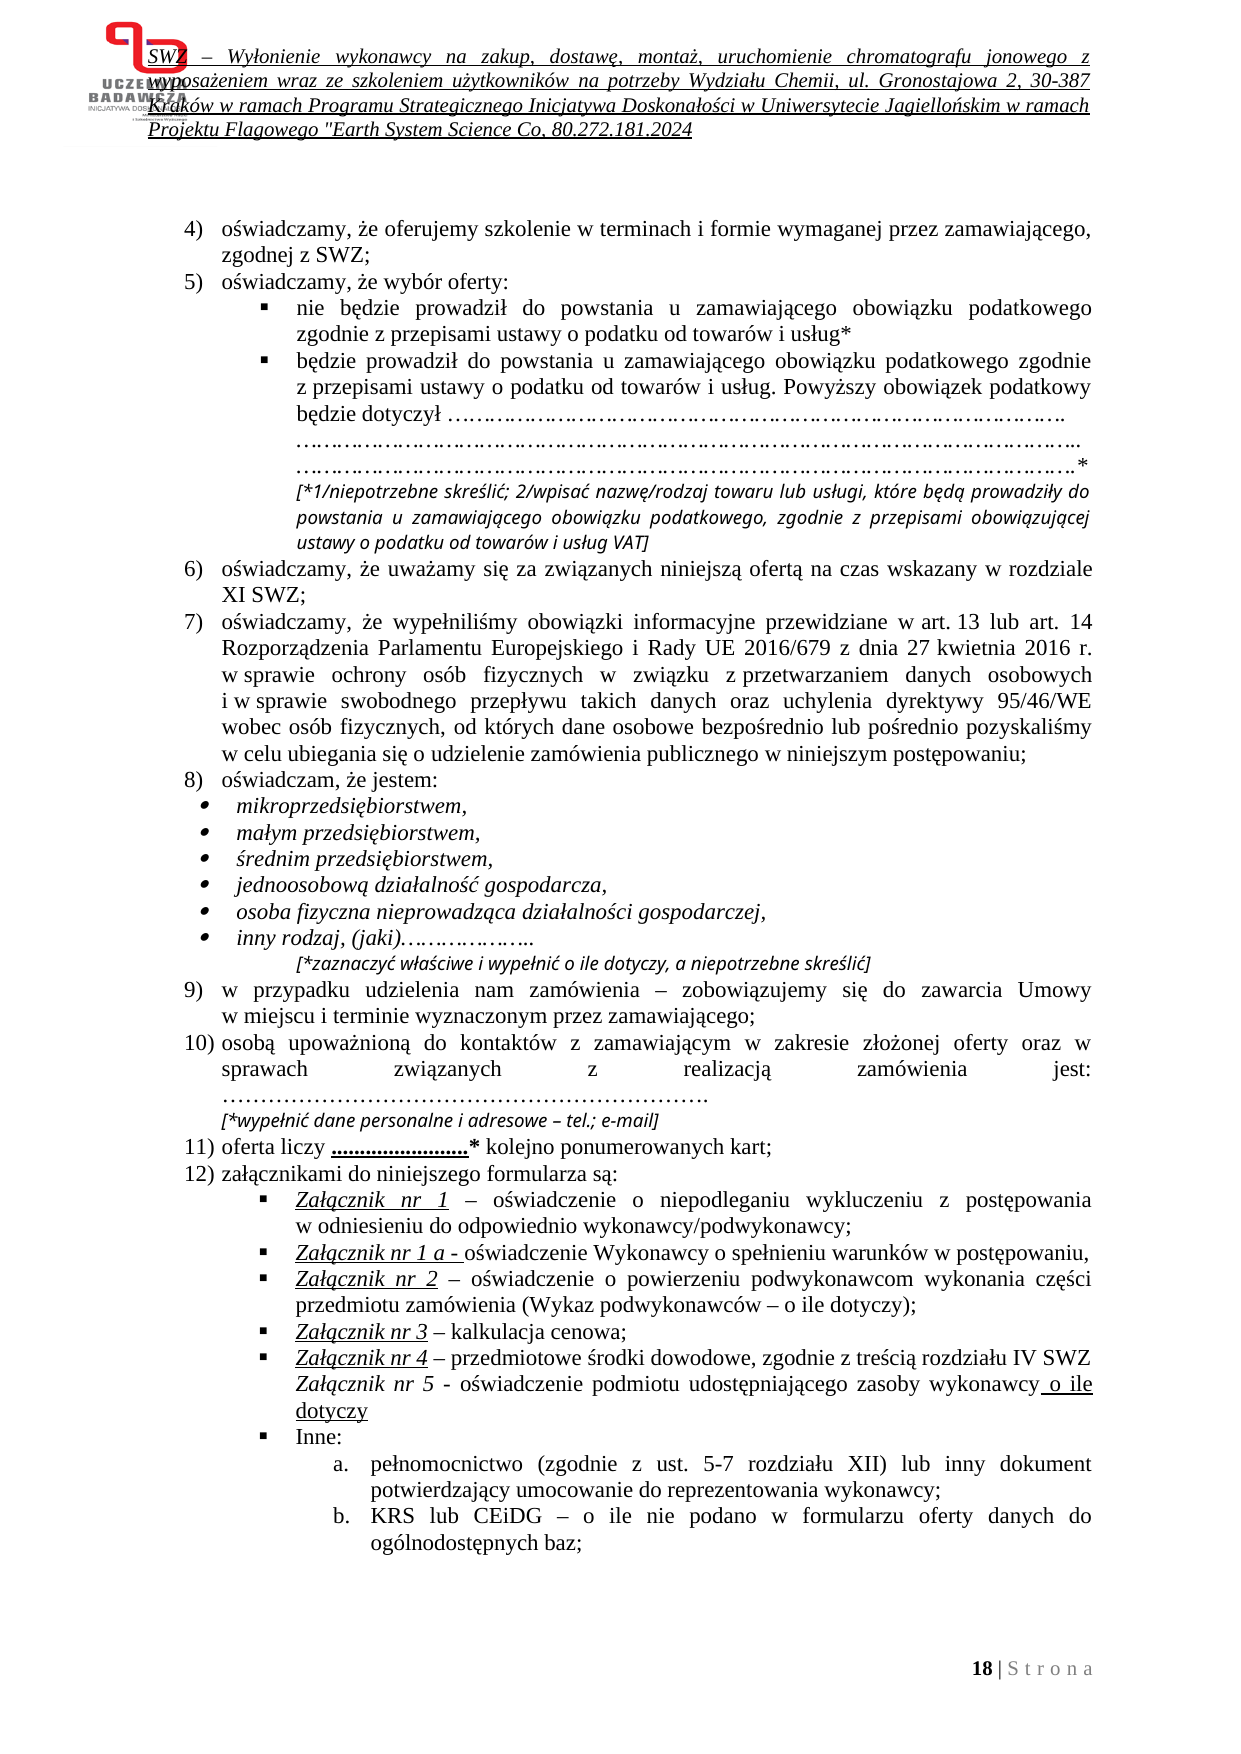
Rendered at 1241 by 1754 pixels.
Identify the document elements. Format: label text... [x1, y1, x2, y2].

list nie będzie prowadził do powstania u zamawiającego obowiązku podatkowego zgodnie z przepisami ustawy o podatku od towarów i usług* [259, 294, 1093, 347]
list Inne: [258, 1423, 1093, 1449]
list załącznikami do niniejszego formularza są: [184, 1160, 1093, 1186]
list oferta liczy ........................* kolejno ponumerowanych kart; [184, 1133, 1093, 1160]
text [*1/niepotrzebne skreślić; 2/wpisać nazwę/rodzaj towaru lub usługi, które będą prowadziły do powstania u zamawiającego obowiązku podatkowego, zgodnie z przepisami obowiązującej ustawy o podatku od towarów i usług VAT] [296, 479, 1093, 555]
text …………………………………………………………………………………………………….. [296, 426, 1093, 452]
list [*wypełnić dane personalne i adresowe – tel.; e-mail] [221, 1108, 1093, 1133]
picture [63, 0, 218, 147]
list inny rodzaj, (jaki)……………….. [199, 924, 1093, 951]
list Załącznik nr 1 a - oświadczenie Wykonawcy o spełnieniu warunków w postępowaniu, [258, 1239, 1093, 1265]
text …………………………………………………………………………………………………….* [296, 452, 1093, 479]
list w przypadku udzielenia nam zamówienia – zobowiązujemy się do zawarcia Umowy w miejscu i terminie wyznaczonym przez zamawiającego; [184, 976, 1093, 1029]
list oświadczamy, że wypełniliśmy obowiązki informacyjne przewidziane w art. 13 lub art. 14 Rozporządzenia Parlamentu Europejskiego i Rady UE 2016/679 z dnia 27 kwietnia 2016 r. w sprawie ochrony osób fizycznych w związku z przetwarzaniem danych osobowych i w sprawie swobodnego przepływu takich danych oraz uchylenia dyrektywy 95/46/WE wobec osób fizycznych, od których dane osobowe bezpośrednio lub pośrednio pozyskaliśmy w celu ubiegania się o udzielenie zamówienia publicznego w niniejszym postępowaniu; [184, 608, 1093, 766]
list Załącznik nr 3 – kalkulacja cenowa; [258, 1318, 1093, 1344]
list oświadczam, że jestem: [184, 766, 1093, 792]
list oświadczamy, że uważamy się za związanych niniejszą ofertą na czas wskazany w rozdziale XI SWZ; [184, 555, 1093, 608]
list oświadczamy, że wybór oferty: [184, 268, 1093, 294]
list oświadczamy, że oferujemy szkolenie w terminach i formie wymaganej przez zamawiającego, zgodnej z SWZ; [184, 215, 1093, 268]
list jednoosobową działalność gospodarcza, [199, 871, 1093, 898]
list Załącznik nr 2 – oświadczenie o powierzeniu podwykonawcom wykonania części przedmiotu zamówienia (Wykaz podwykonawców – o ile dotyczy); [258, 1265, 1093, 1318]
list średnim przedsiębiorstwem, [199, 845, 1093, 871]
list Załącznik nr 1 – oświadczenie o niepodleganiu wykluczeniu z postępowania w odniesieniu do odpowiednio wykonawcy/podwykonawcy; [258, 1186, 1093, 1239]
list [*zaznaczyć właściwe i wypełnić o ile dotyczy, a niepotrzebne skreślić] [296, 951, 1093, 976]
list będzie prowadził do powstania u zamawiającego obowiązku podatkowego zgodnie z przepisami ustawy o podatku od towarów i usług. Powyższy obowiązek podatkowy będzie dotyczył ………………………………………………………………………………. [259, 347, 1093, 426]
list osobą upoważnioną do kontaktów z zamawiającym w zakresie złożonej oferty oraz w sprawach związanych z realizacją zamówienia jest: ………………………………………………………. [184, 1029, 1093, 1108]
list pełnomocnictwo (zgodnie z ust. 5-7 rozdziału XII) lub inny dokument potwierdzający umocowanie do reprezentowania wykonawcy; [333, 1449, 1093, 1502]
list mikroprzedsiębiorstwem, [199, 792, 1093, 819]
list osoba fizyczna nieprowadząca działalności gospodarczej, [199, 898, 1093, 924]
list małym przedsiębiorstwem, [199, 819, 1093, 845]
list Załącznik nr 4 – przedmiotowe środki dowodowe, zgodnie z treścią rozdziału IV SWZ Załącznik nr 5 - oświadczenie podmiotu udostępniającego zasoby wykonawcy o ile dotyczy [258, 1344, 1093, 1423]
list KRS lub CEiDG – o ile nie podano w formularzu oferty danych do ogólnodostępnych baz; [333, 1502, 1093, 1555]
